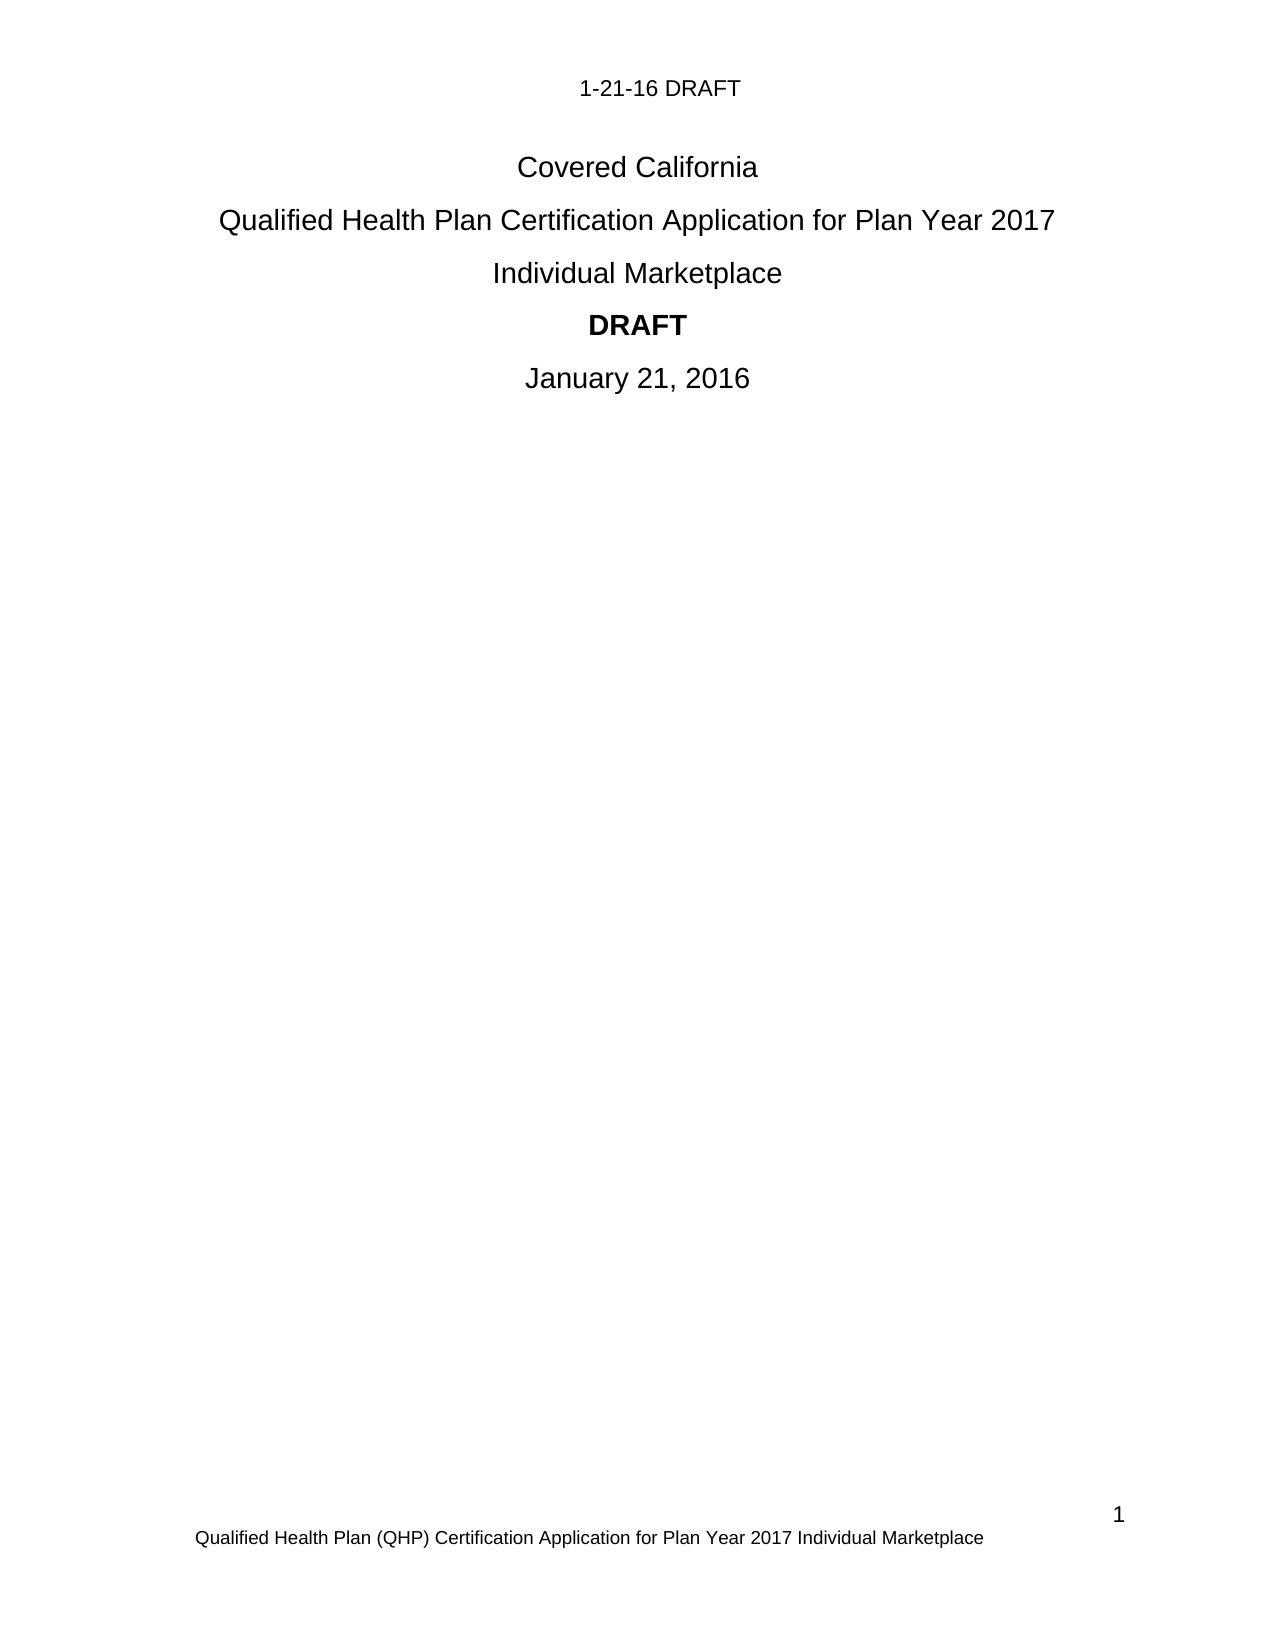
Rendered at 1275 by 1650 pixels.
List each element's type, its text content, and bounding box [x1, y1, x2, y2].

text Qualified Health Plan Certification Application for Plan Year 2017 [150, 203, 1125, 236]
text Individual Marketplace [150, 256, 1125, 289]
text DRAFT [150, 308, 1125, 342]
text January 21, 2016 [150, 361, 1125, 395]
text Covered California [150, 150, 1125, 183]
